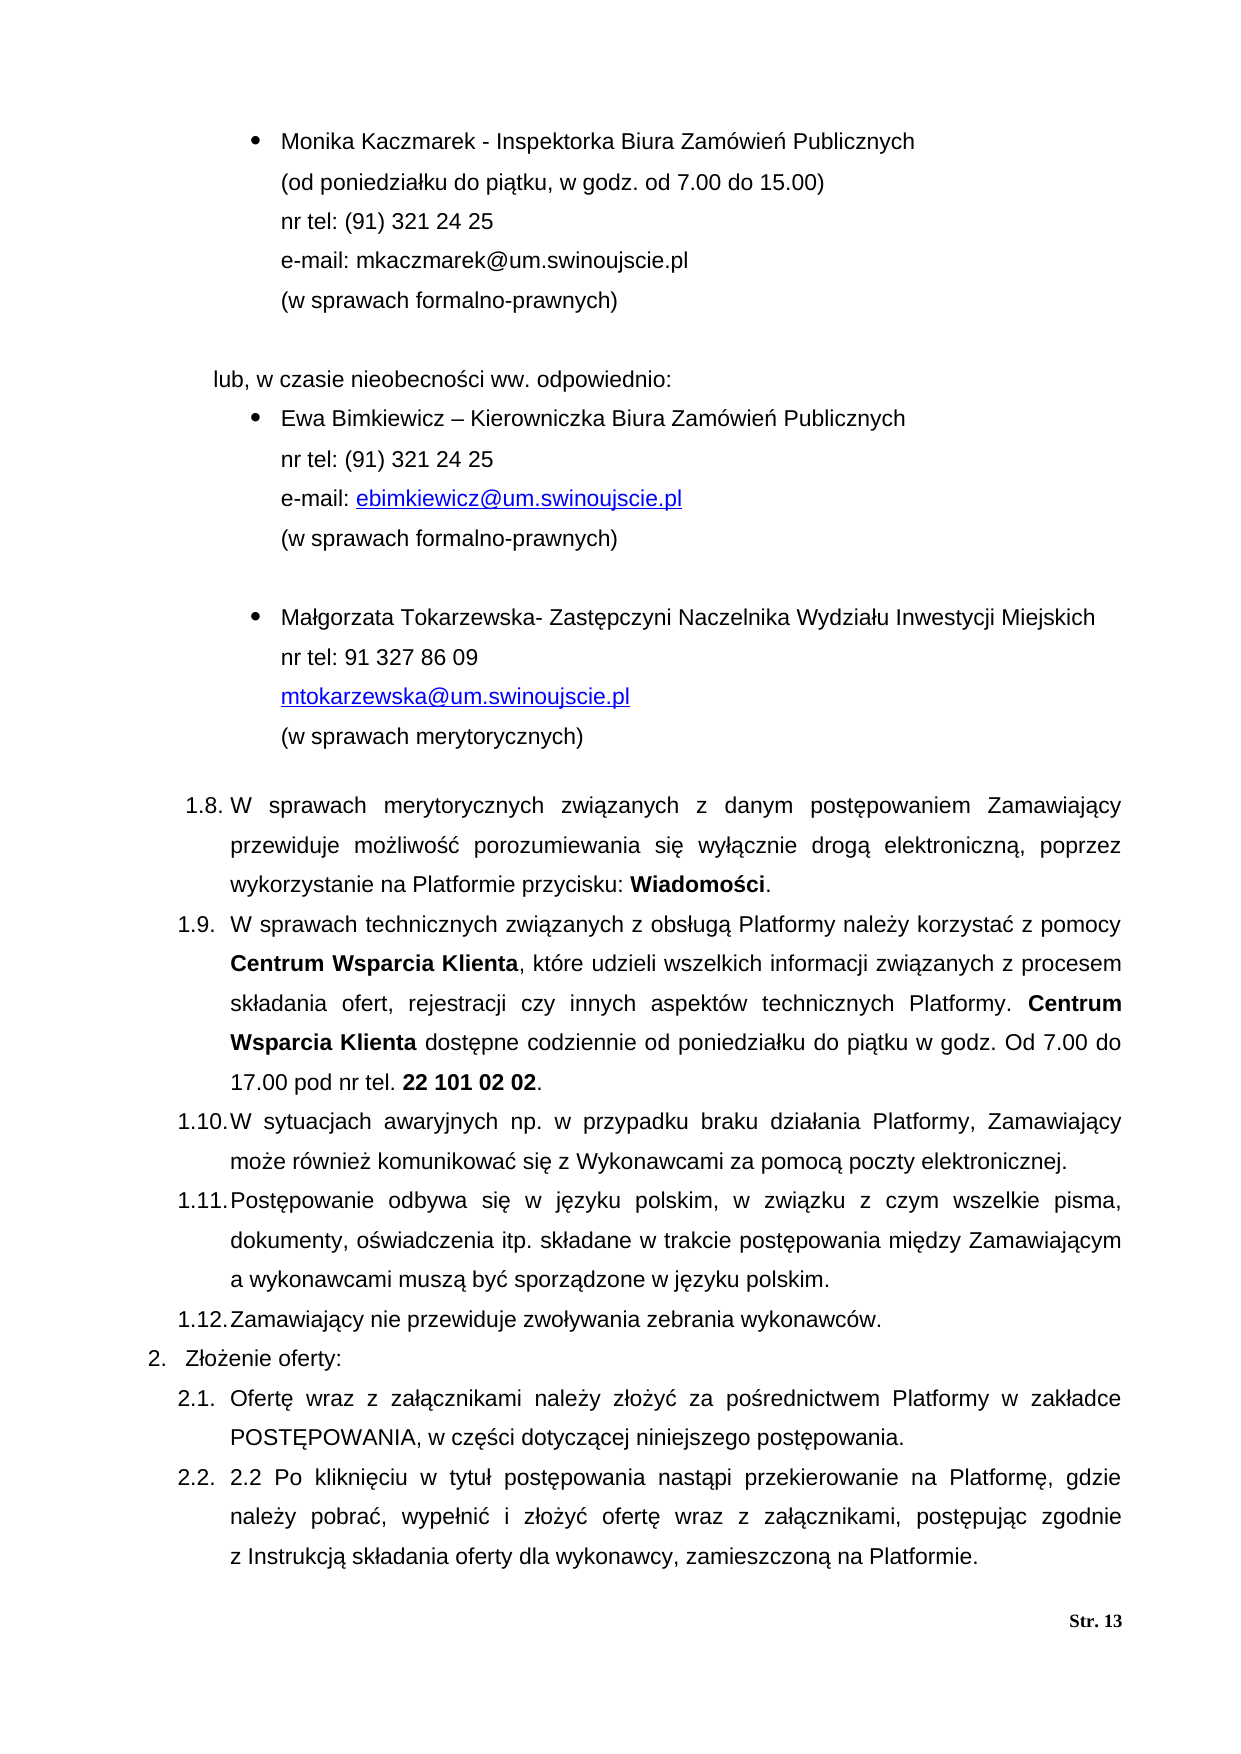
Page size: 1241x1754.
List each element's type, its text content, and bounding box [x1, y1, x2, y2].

list Monika Kaczmarek - Inspektorka Biura Zamówień Publicznych [251, 128, 1122, 155]
list W sprawach merytorycznych związanych z danym postępowaniem Zamawiający przewiduje możliwość porozumiewania się wyłącznie drogą elektroniczną, poprzez wykorzystanie na Platformie przycisku: Wiadomości. [185, 792, 1122, 898]
list (w sprawach merytorycznych) [281, 723, 1122, 749]
list mtokarzewska@um.swinoujscie.pl [281, 683, 1122, 710]
list e-mail: mkaczmarek@um.swinoujscie.pl [281, 247, 1122, 274]
list (w sprawach formalno-prawnych) [281, 287, 1122, 313]
list e-mail: ebimkiewicz@um.swinoujscie.pl [281, 485, 1122, 511]
list W sytuacjach awaryjnych np. w przypadku braku działania Platformy, Zamawiający może również komunikować się z Wykonawcami za pomocą poczty elektronicznej. [177, 1108, 1122, 1174]
list Małgorzata Tokarzewska- Zastępczyni Naczelnika Wydziału Inwestycji Miejskich [251, 603, 1122, 630]
list Ewa Bimkiewicz – Kierowniczka Biura Zamówień Publicznych [251, 405, 1122, 432]
list nr tel: (91) 321 24 25 [281, 208, 1122, 234]
list nr tel: 91 327 86 09 [281, 644, 1122, 670]
text lub, w czasie nieobecności ww. odpowiednio: [148, 366, 1122, 392]
list W sprawach technicznych związanych z obsługą Platformy należy korzystać z pomocy Centrum Wsparcia Klienta, które udzieli wszelkich informacji związanych z procesem składania ofert, rejestracji czy innych aspektów technicznych Platformy. Centrum Wsparcia Klienta dostępne codziennie od poniedziałku do piątku w godz. Od 7.00 do 17.00 pod nr tel. 22 101 02 02. [177, 911, 1122, 1095]
list nr tel: (91) 321 24 25 [281, 446, 1122, 472]
list 2.2 Po kliknięciu w tytuł postępowania nastąpi przekierowanie na Platformę, gdzie należy pobrać, wypełnić i złożyć ofertę wraz z załącznikami, postępując zgodnie z Instrukcją składania oferty dla wykonawcy, zamieszczoną na Platformie. [177, 1464, 1122, 1569]
list Ofertę wraz z załącznikami należy złożyć za pośrednictwem Platformy w zakładce POSTĘPOWANIA, w części dotyczącej niniejszego postępowania. [177, 1385, 1122, 1451]
list Postępowanie odbywa się w języku polskim, w związku z czym wszelkie pisma, dokumenty, oświadczenia itp. składane w trakcie postępowania między Zamawiającym a wykonawcami muszą być sporządzone w języku polskim. [177, 1187, 1122, 1293]
list Zamawiający nie przewiduje zwoływania zebrania wykonawców. [177, 1306, 1122, 1332]
list (w sprawach formalno-prawnych) [281, 524, 1122, 551]
list Złożenie oferty: [148, 1345, 1122, 1372]
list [281, 168, 1122, 195]
